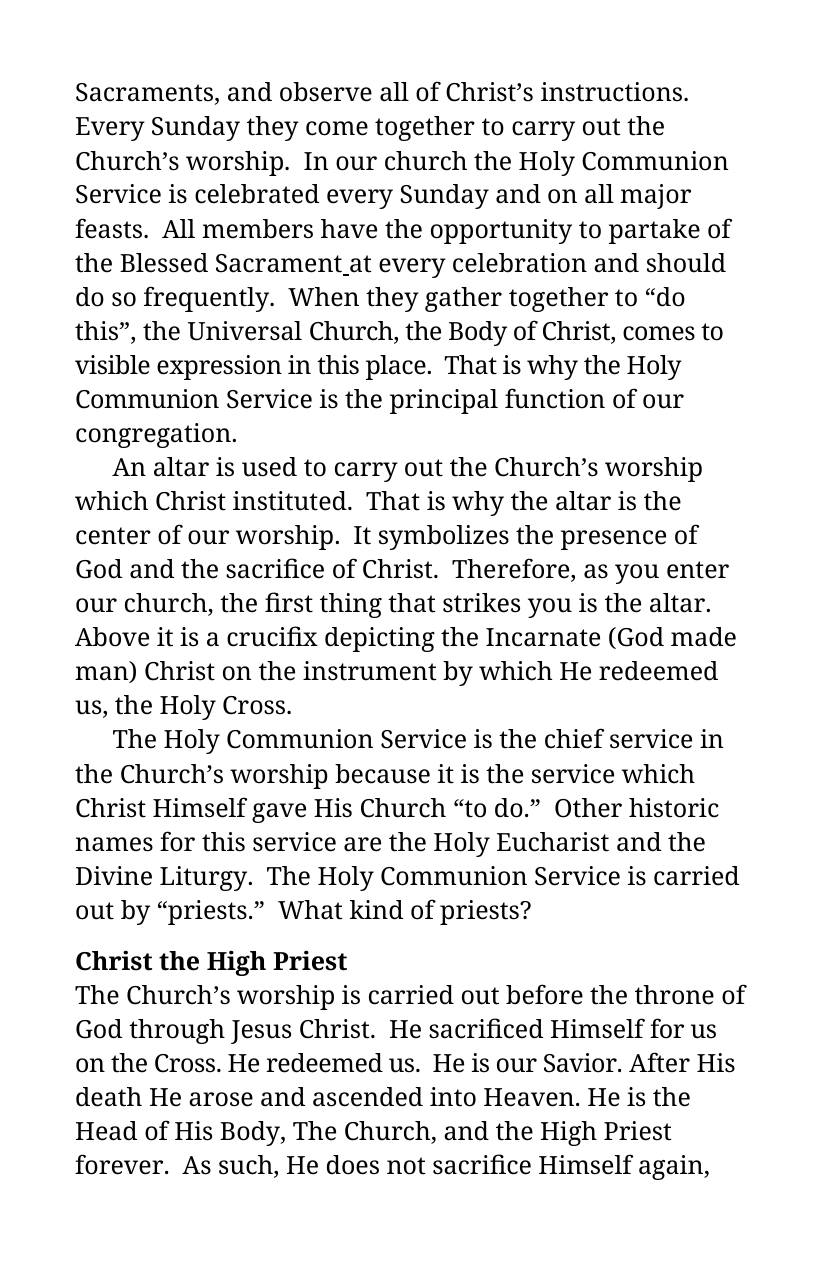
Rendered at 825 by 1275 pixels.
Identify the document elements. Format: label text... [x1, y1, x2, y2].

text An altar is used to carry out the Church’s worship which Christ instituted. That is why the altar is the center of our worship. It symbolizes the presence of God and the sacrifice of Christ. Therefore, as you enter our church, the first thing that strikes you is the altar. Above it is a crucifix depicting the Incarnate (God made man) Christ on the instrument by which He redeemed us, the Holy Cross. [75, 450, 750, 722]
text Christ the High Priest [75, 944, 750, 978]
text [75, 978, 750, 1182]
text The Holy Communion Service is the chief service in the Church’s worship because it is the service which Christ Himself gave His Church “to do.” Other historic names for this service are the Holy Eucharist and the Divine Liturgy. The Holy Communion Service is carried out by “priests.” What kind of priests? [75, 722, 750, 927]
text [75, 75, 750, 450]
